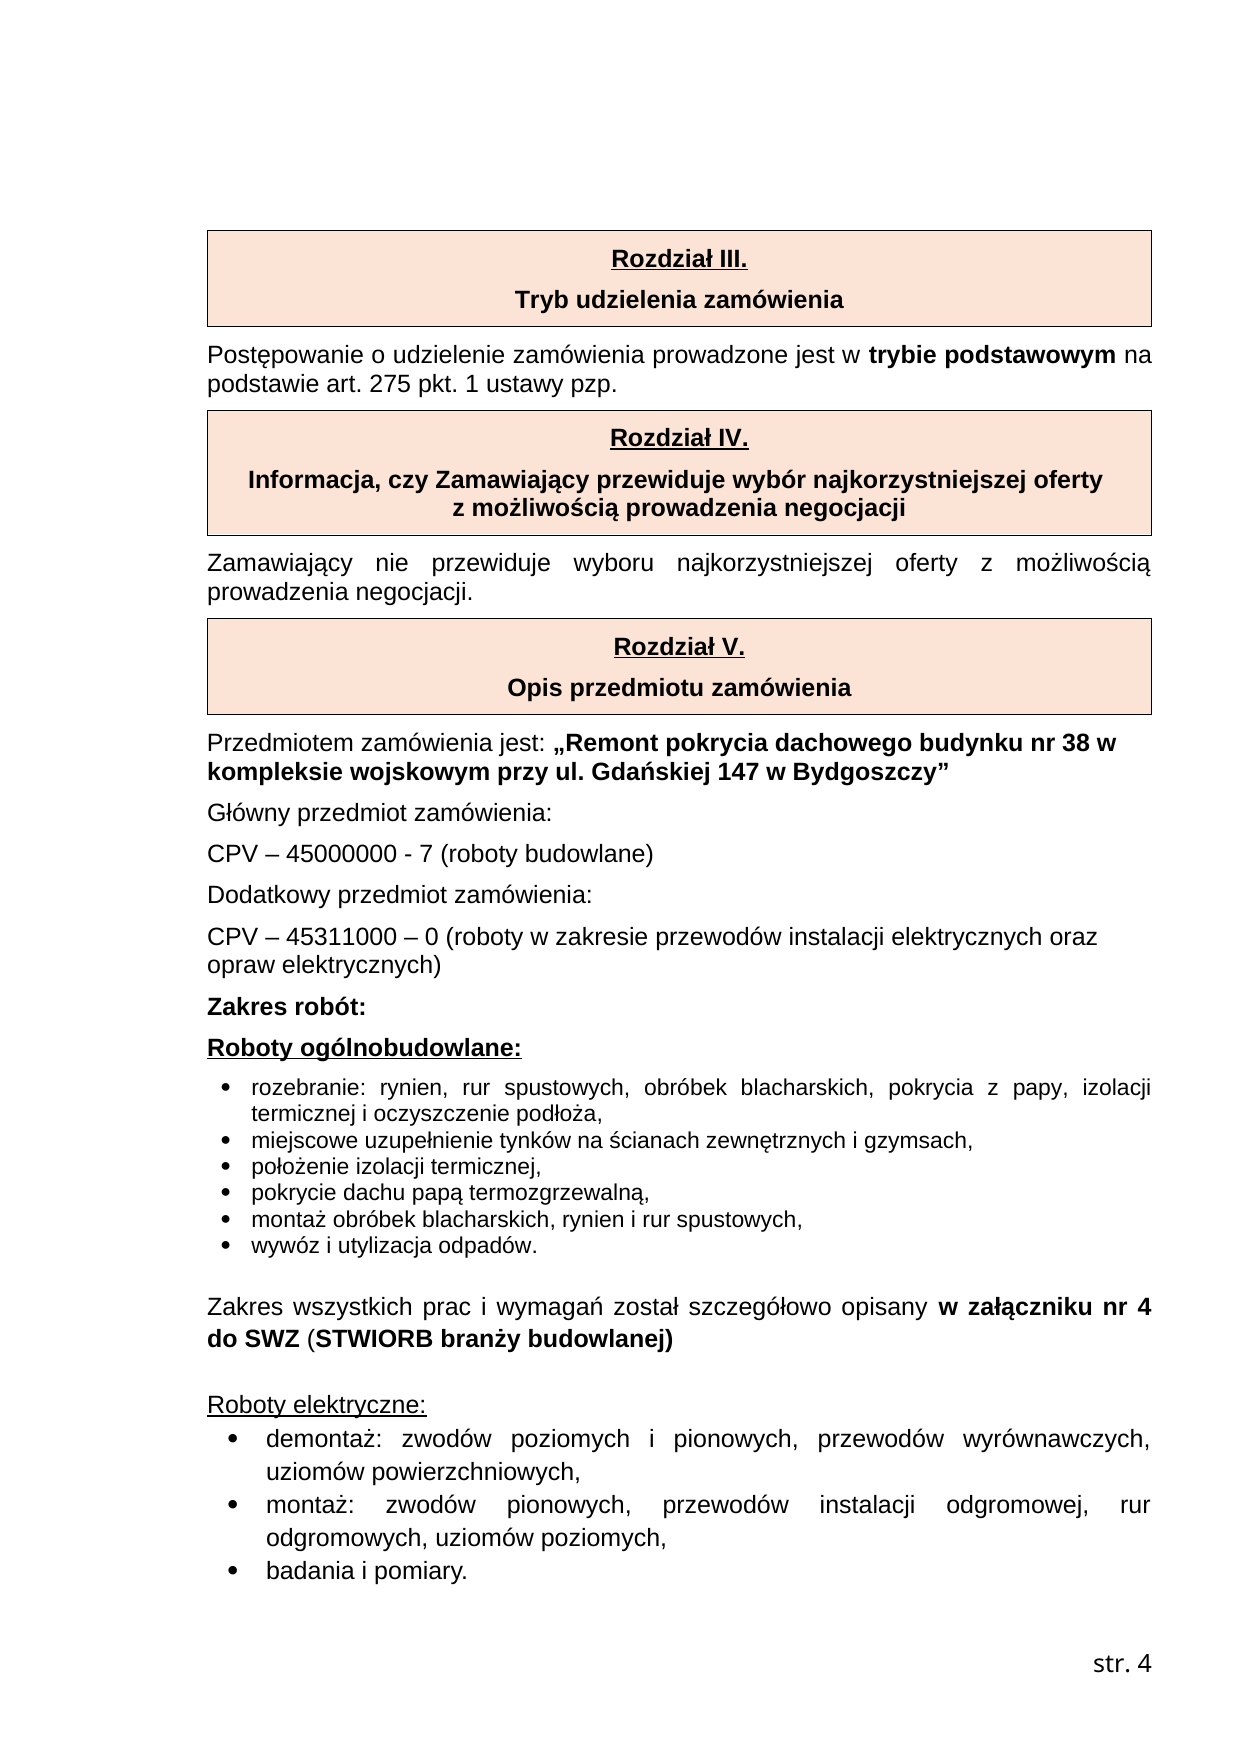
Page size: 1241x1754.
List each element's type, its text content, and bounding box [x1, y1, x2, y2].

text CPV – 45311000 – 0 (roboty w zakresie przewodów instalacji elektrycznych oraz opraw elektrycznych) [207, 921, 1152, 979]
list położenie izolacji termicznej, [222, 1153, 1152, 1179]
text Dodatkowy przedmiot zamówienia: [207, 880, 1152, 909]
text Zakres robót: [207, 991, 1152, 1020]
list demontaż: zwodów poziomych i pionowych, przewodów wyrównawczych, uziomów powierzchniowych, [228, 1423, 1152, 1485]
list miejscowe uzupełnienie tynków na ścianach zewnętrznych i gzymsach, [222, 1127, 1152, 1153]
text Zamawiający nie przewiduje wyboru najkorzystniejszej oferty z możliwością prowadzenia negocjacji. [207, 548, 1152, 606]
list Roboty elektryczne: [207, 1391, 1152, 1419]
list wywóz i utylizacja odpadów. [222, 1232, 1152, 1258]
table_header Rozdział III. Tryb udzielenia zamówienia [208, 231, 1151, 326]
text Przedmiotem zamówienia jest: „Remont pokrycia dachowego budynku nr 38 w kompleksie wojskowym przy ul. Gdańskiej 147 w Bydgoszczy” [207, 728, 1152, 785]
list rozebranie: rynien, rur spustowych, obróbek blacharskich, pokrycia z papy, izolacji termicznej i oczyszczenie podłoża, [222, 1074, 1152, 1127]
list Zakres wszystkich prac i wymagań został szczegółowo opisany w załączniku nr 4 do SWZ (STWIORB branży budowlanej) [207, 1291, 1152, 1353]
table_header Rozdział V. Opis przedmiotu zamówienia [208, 619, 1151, 714]
text CPV – 45000000 - 7 (roboty budowlane) [207, 839, 1152, 868]
text Główny przedmiot zamówienia: [207, 798, 1152, 826]
list montaż obróbek blacharskich, rynien i rur spustowych, [222, 1206, 1152, 1232]
text Roboty ogólnobudowlane: [207, 1033, 1152, 1061]
list pokrycie dachu papą termozgrzewalną, [222, 1179, 1152, 1206]
list montaż: zwodów pionowych, przewodów instalacji odgromowej, rur odgromowych, uziomów poziomych, [228, 1490, 1152, 1552]
text Postępowanie o udzielenie zamówienia prowadzone jest w trybie podstawowym na podstawie art. 275 pkt. 1 ustawy pzp. [207, 340, 1152, 397]
table_header Rozdział IV. Informacja, czy Zamawiający przewiduje wybór najkorzystniejszej oferty z możliwością prowadzenia negocjacji [208, 411, 1151, 534]
list badania i pomiary. [228, 1556, 1152, 1585]
